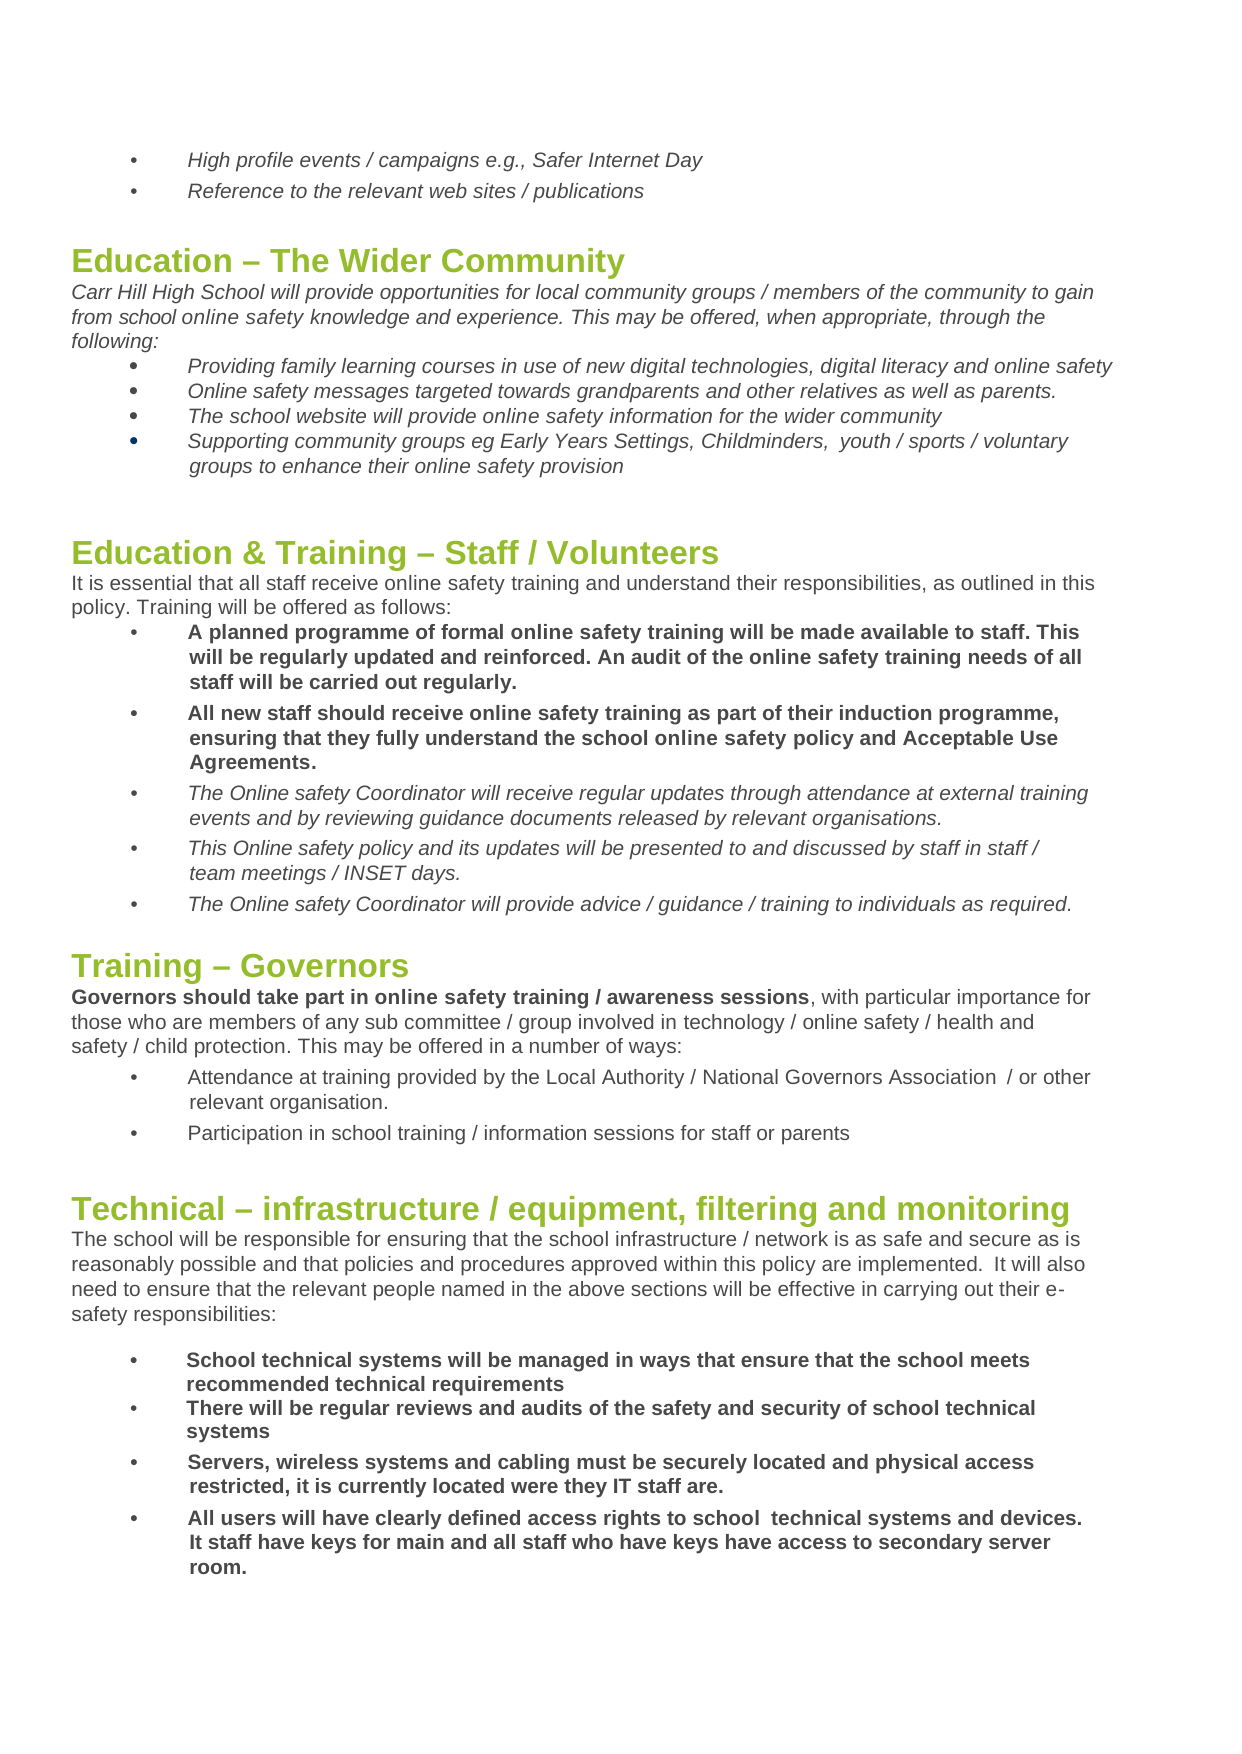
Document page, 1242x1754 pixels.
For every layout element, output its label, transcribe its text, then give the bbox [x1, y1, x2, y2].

text Carr Hill High School will provide opportunities for local community groups / members of the community to gain [71, 280, 1125, 304]
text  Online safety messages targeted towards grandparents and other relatives as well as parents. [130, 378, 1125, 403]
text The school will be responsible for ensuring that the school infrastructure / network is as safe and secure as is reasonably possible and that policies and procedures approved within this policy are implemented. It will also need to ensure that the relevant people named in the above sections will be effective in carrying out their e- safety responsibilities: [71, 1227, 1106, 1326]
text Technical – infrastructure / equipment, filtering and monitoring [71, 1189, 1125, 1227]
text • There will be regular reviews and audits of the safety and security of school technical systems [130, 1395, 1125, 1443]
text  Supporting community groups eg Early Years Settings, Childminders, youth / sports / voluntary groups to enhance their online safety provision [130, 429, 1073, 479]
text It is essential that all staff receive online safety training and understand their responsibilities, as outlined in this policy. Training will be offered as follows: [71, 571, 1114, 619]
text • School technical systems will be managed in ways that ensure that the school meets recommended technical requirements [130, 1347, 1125, 1395]
text • Participation in school training / information sessions for staff or parents [130, 1121, 1017, 1144]
text Education & Training – Staff / Volunteers [71, 533, 1125, 571]
text • This Online safety policy and its updates will be presented to and discussed by staff in staff / team meetings / INSET days. [130, 836, 1055, 885]
text Governors should take part in online safety training / awareness sessions, with particular importance for those who are members of any sub committee / group involved in technology / online safety / health and safety / child protection. This may be offered in a number of ways: [71, 985, 1091, 1058]
text • The Online safety Coordinator will provide advice / guidance / training to individuals as required. [130, 892, 1109, 916]
text • All users will have clearly defined access rights to school technical systems and devices. It staff have keys for main and all staff who have keys have access to secondary server room. [130, 1505, 1106, 1578]
text from school online safety knowledge and experience. This may be offered, when appropriate, through the following: [71, 305, 1125, 353]
text  The school website will provide online safety information for the wider community [130, 403, 1125, 428]
text • A planned programme of formal online safety training will be made available to staff. This will be regularly updated and reinforced. An audit of the online safety training needs of all staff will be carried out regularly. [130, 620, 1114, 694]
text • Reference to the relevant web sites / publications [130, 179, 1125, 203]
text • High profile events / campaigns e.g., Safer Internet Day [130, 148, 1125, 172]
text Training – Governors [71, 946, 1125, 984]
text • Attendance at training provided by the Local Authority / National Governors Association / or other relevant organisation. [130, 1065, 1095, 1114]
text • Servers, wireless systems and cabling must be securely located and physical access restricted, it is currently located were they IT staff are. [130, 1450, 1038, 1498]
text • All new staff should receive online safety training as part of their induction programme, ensuring that they fully understand the school online safety policy and Acceptable Use Agreements. [130, 701, 1107, 774]
text Education – The Wider Community [71, 241, 1125, 279]
text • The Online safety Coordinator will receive regular updates through attendance at external training events and by reviewing guidance documents released by relevant organisations. [130, 781, 1109, 829]
text  Providing family learning courses in use of new digital technologies, digital literacy and online safety [130, 353, 1125, 378]
